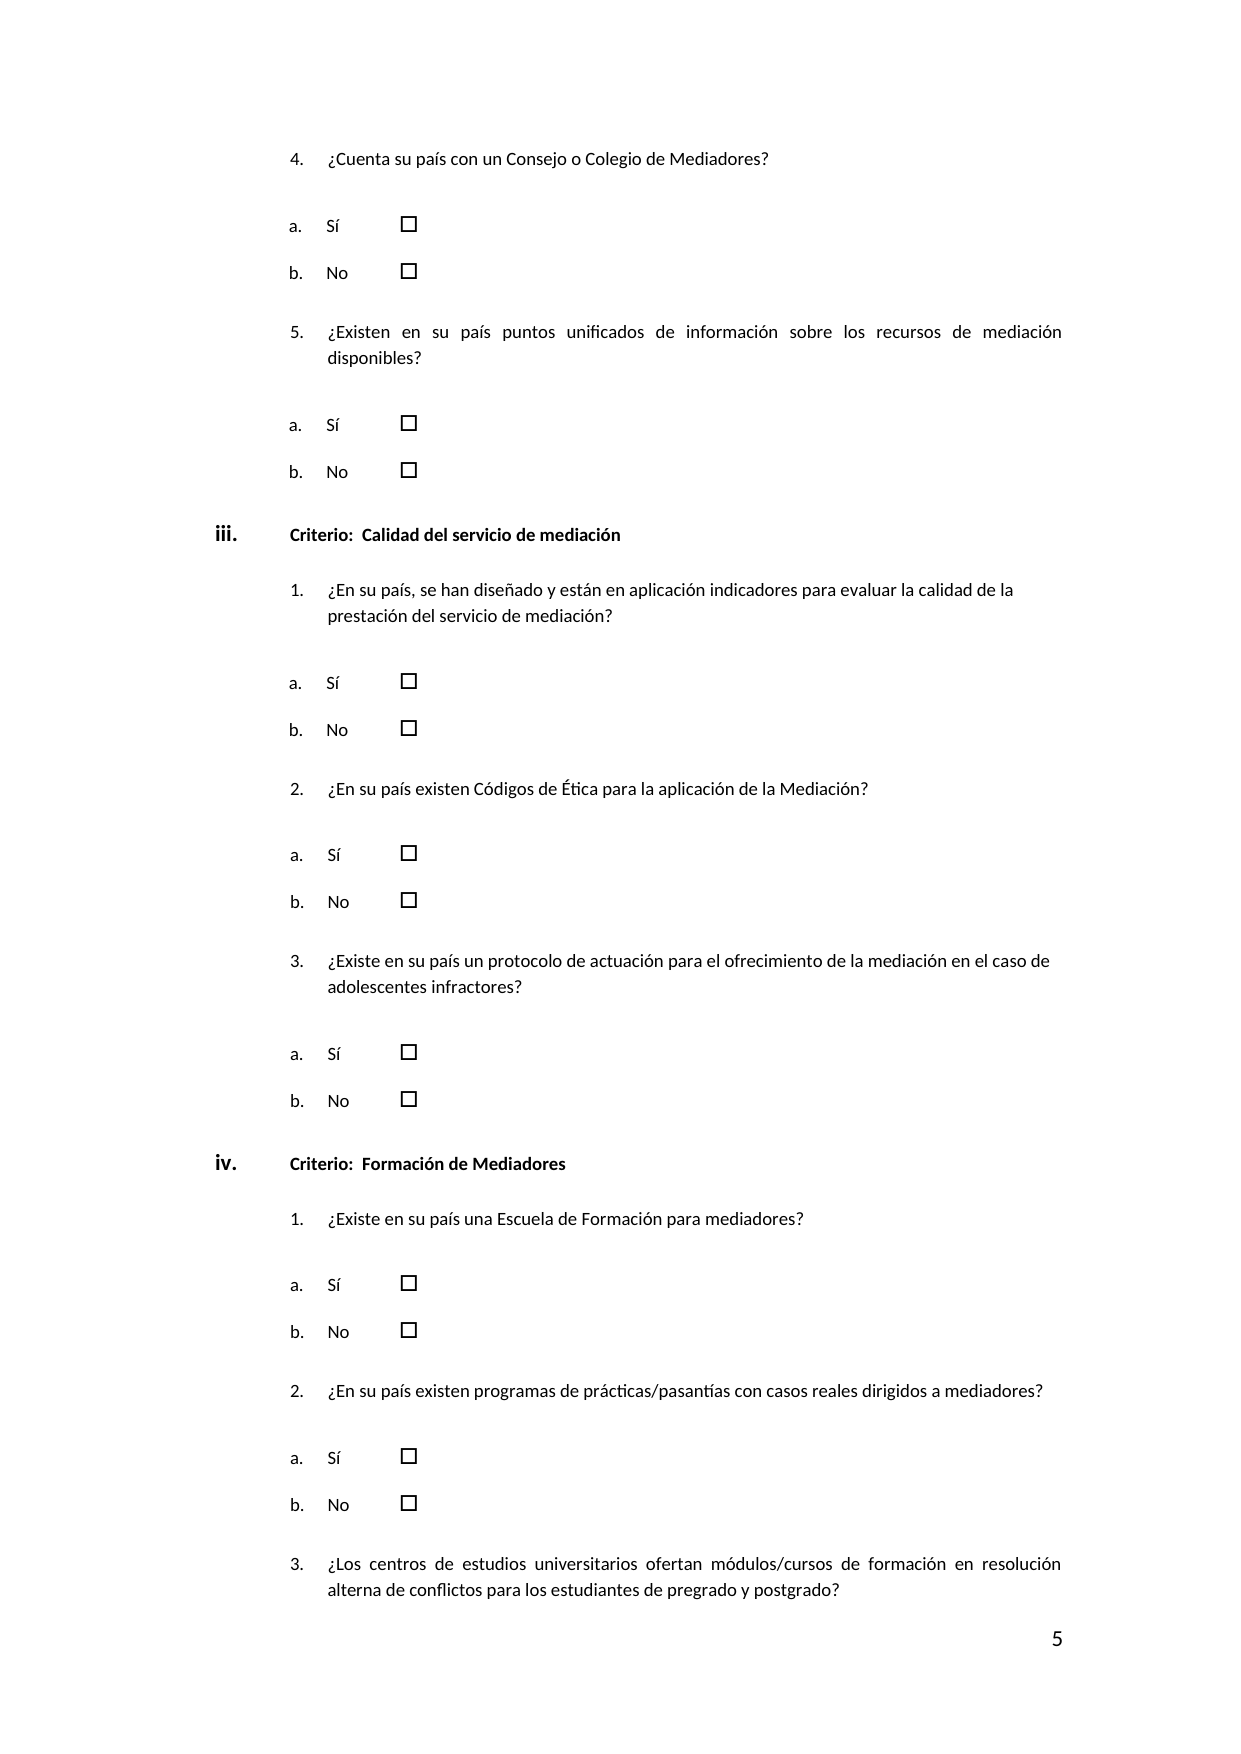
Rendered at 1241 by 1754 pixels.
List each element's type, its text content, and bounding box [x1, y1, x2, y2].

list No □ [288, 446, 1063, 487]
list ¿En su país existen Códigos de Ética para la aplicación de la Mediación? [290, 777, 1063, 799]
list Criterio: Calidad del servicio de mediación [215, 519, 1063, 547]
list Sí □ [288, 399, 1063, 440]
list ¿En su país, se han diseñado y están en aplicación indicadores para evaluar la calidad de la prestación del servicio de mediación? [290, 578, 1063, 627]
list ¿Existe en su país un protocolo de actuación para el ofrecimiento de la mediación en el caso de adolescentes infractores? [290, 949, 1063, 998]
list Sí □ [288, 200, 1063, 241]
list No □ [288, 247, 1063, 288]
list Sí □ [290, 1432, 1063, 1473]
list ¿Existe en su país una Escuela de Formación para mediadores? [290, 1207, 1063, 1230]
list No □ [290, 1479, 1063, 1519]
list ¿En su país existen programas de prácticas/pasantías con casos reales dirigidos a mediadores? [290, 1379, 1063, 1402]
list Sí □ [290, 1028, 1063, 1069]
list ¿Los centros de estudios universitarios ofertan módulos/cursos de formación en resolución alterna de conflictos para los estudiantes de pregrado y postgrado? [290, 1552, 1063, 1601]
list ¿Cuenta su país con un Consejo o Colegio de Mediadores? [290, 148, 1063, 171]
list Sí □ [290, 829, 1063, 870]
list No □ [290, 876, 1063, 917]
list No □ [288, 703, 1063, 744]
list Sí □ [290, 1259, 1063, 1300]
list Sí □ [288, 657, 1063, 697]
list ¿Existen en su país puntos unificados de información sobre los recursos de mediación disponibles? [290, 320, 1063, 369]
list Criterio: Formación de Mediadores [215, 1148, 1063, 1176]
list No □ [290, 1306, 1063, 1347]
list No □ [290, 1075, 1063, 1116]
